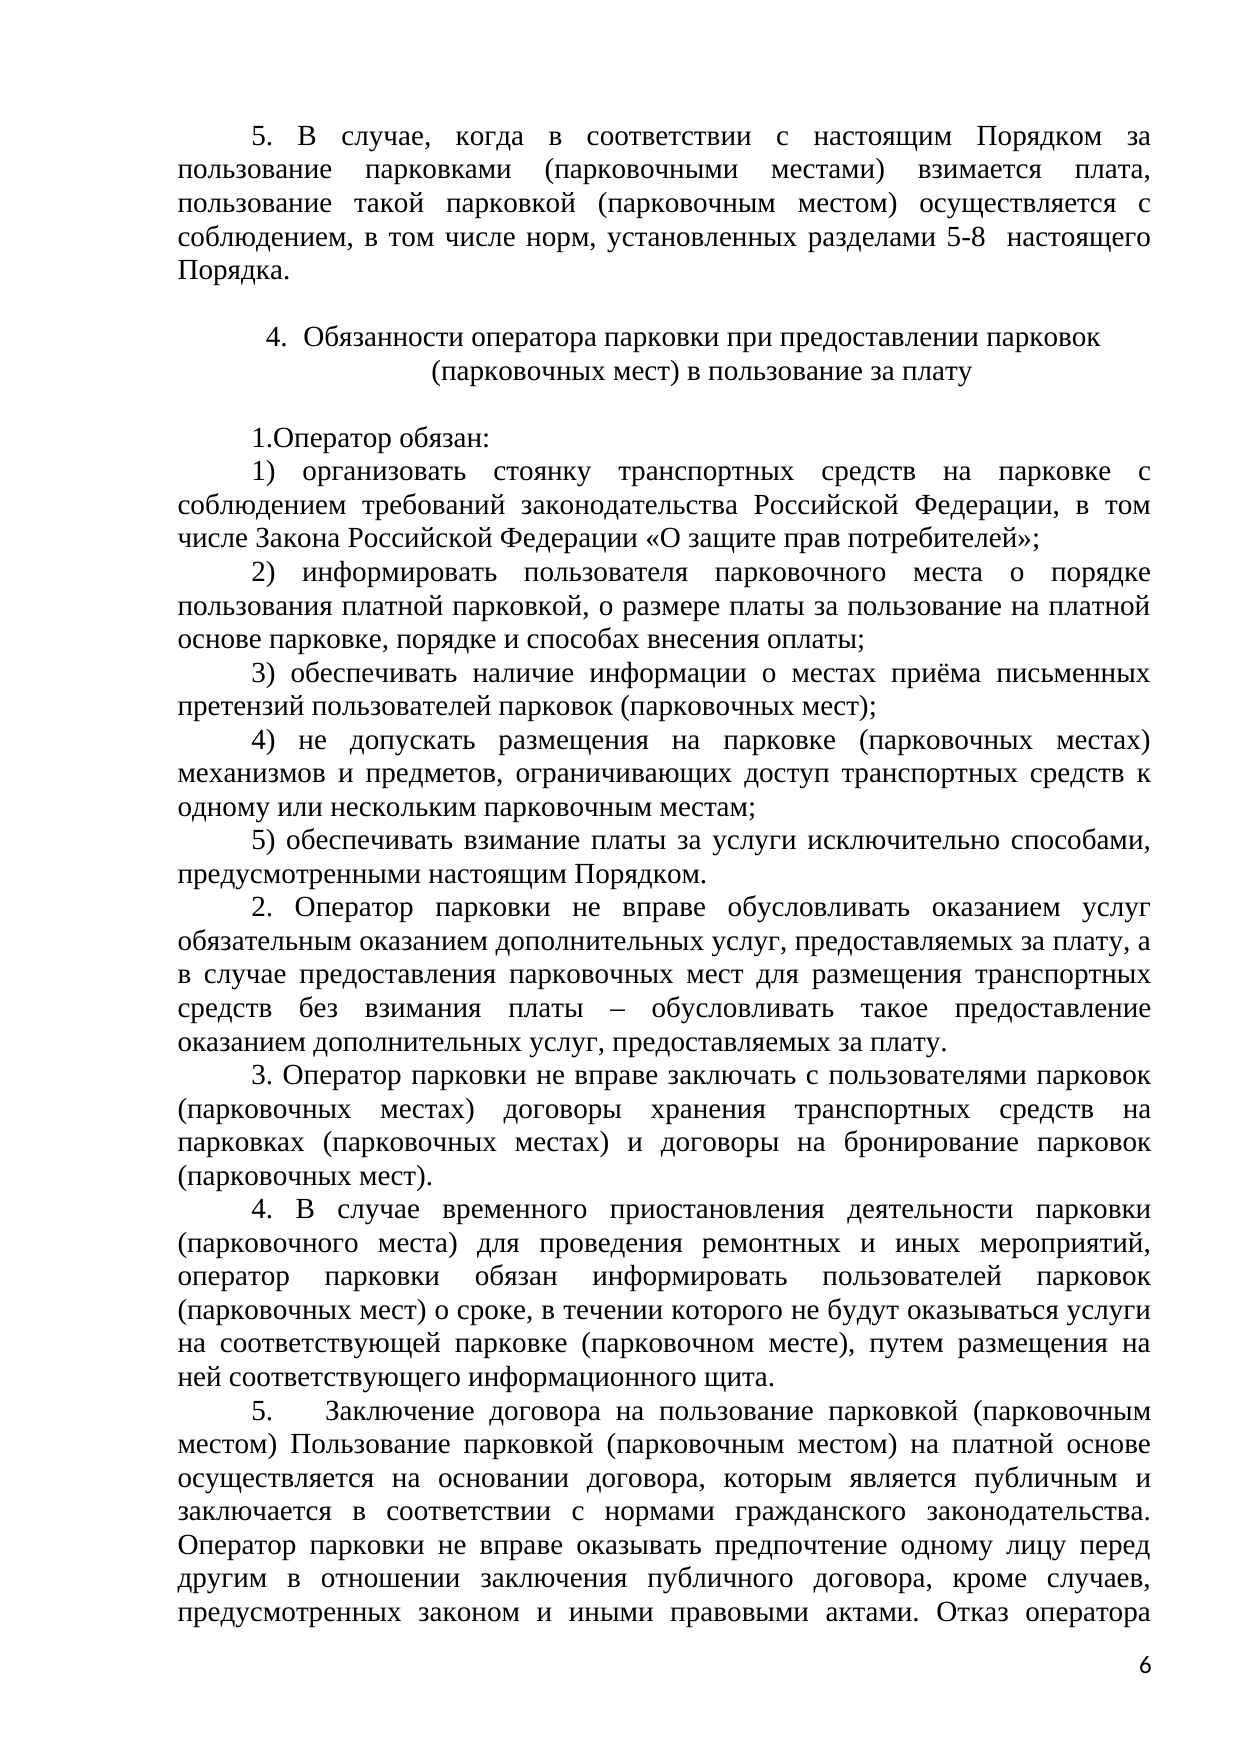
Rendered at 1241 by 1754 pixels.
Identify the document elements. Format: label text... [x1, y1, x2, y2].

text 5. В случае, когда в соответствии с настоящим Порядком за пользование парковками (парковочными местами) взимается плата, пользование такой парковкой (парковочным местом) осуществляется с соблюдением, в том числе норм, установленных разделами 5-8 настоящего Порядка. [177, 118, 1152, 286]
text 2) информировать пользователя парковочного места о порядке пользования платной парковкой, о размере платы за пользование на платной основе парковке, порядке и способах внесения оплаты; [177, 554, 1152, 655]
text 3. Оператор парковки не вправе заключать с пользователями парковок (парковочных местах) договоры хранения транспортных средств на парковках (парковочных местах) и договоры на бронирование парковок (парковочных мест). [177, 1057, 1152, 1191]
text 3) обеспечивать наличие информации о местах приёма письменных претензий пользователей парковок (парковочных мест); [177, 655, 1152, 722]
text 2. Оператор парковки не вправе обусловливать оказанием услуг обязательным оказанием дополнительных услуг, предоставляемых за плату, а в случае предоставления парковочных мест для размещения транспортных средств без взимания платы – обусловливать такое предоставление оказанием дополнительных услуг, предоставляемых за плату. [177, 889, 1152, 1057]
text 1.Оператор обязан: [177, 420, 1152, 453]
text 5) обеспечивать взимание платы за услуги исключительно способами, предусмотренными настоящим Порядком. [177, 822, 1152, 889]
list Обязанности оператора парковки при предоставлении парковок (парковочных мест) в пользование за плату [215, 319, 1152, 386]
text 4. В случае временного приостановления деятельности парковки (парковочного места) для проведения ремонтных и иных мероприятий, оператор парковки обязан информировать пользователей парковок (парковочных мест) о сроке, в течении которого не будут оказываться услуги на соответствующей парковке (парковочном месте), путем размещения на ней соответствующего информационного щита. [177, 1191, 1152, 1393]
text 4) не допускать размещения на парковке (парковочных местах) механизмов и предметов, ограничивающих доступ транспортных средств к одному или нескольким парковочным местам; [177, 722, 1152, 822]
text 1) организовать стоянку транспортных средств на парковке с соблюдением требований законодательства Российской Федерации, в том числе Закона Российской Федерации «О защите прав потребителей»; [177, 453, 1152, 554]
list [177, 1393, 1152, 1627]
